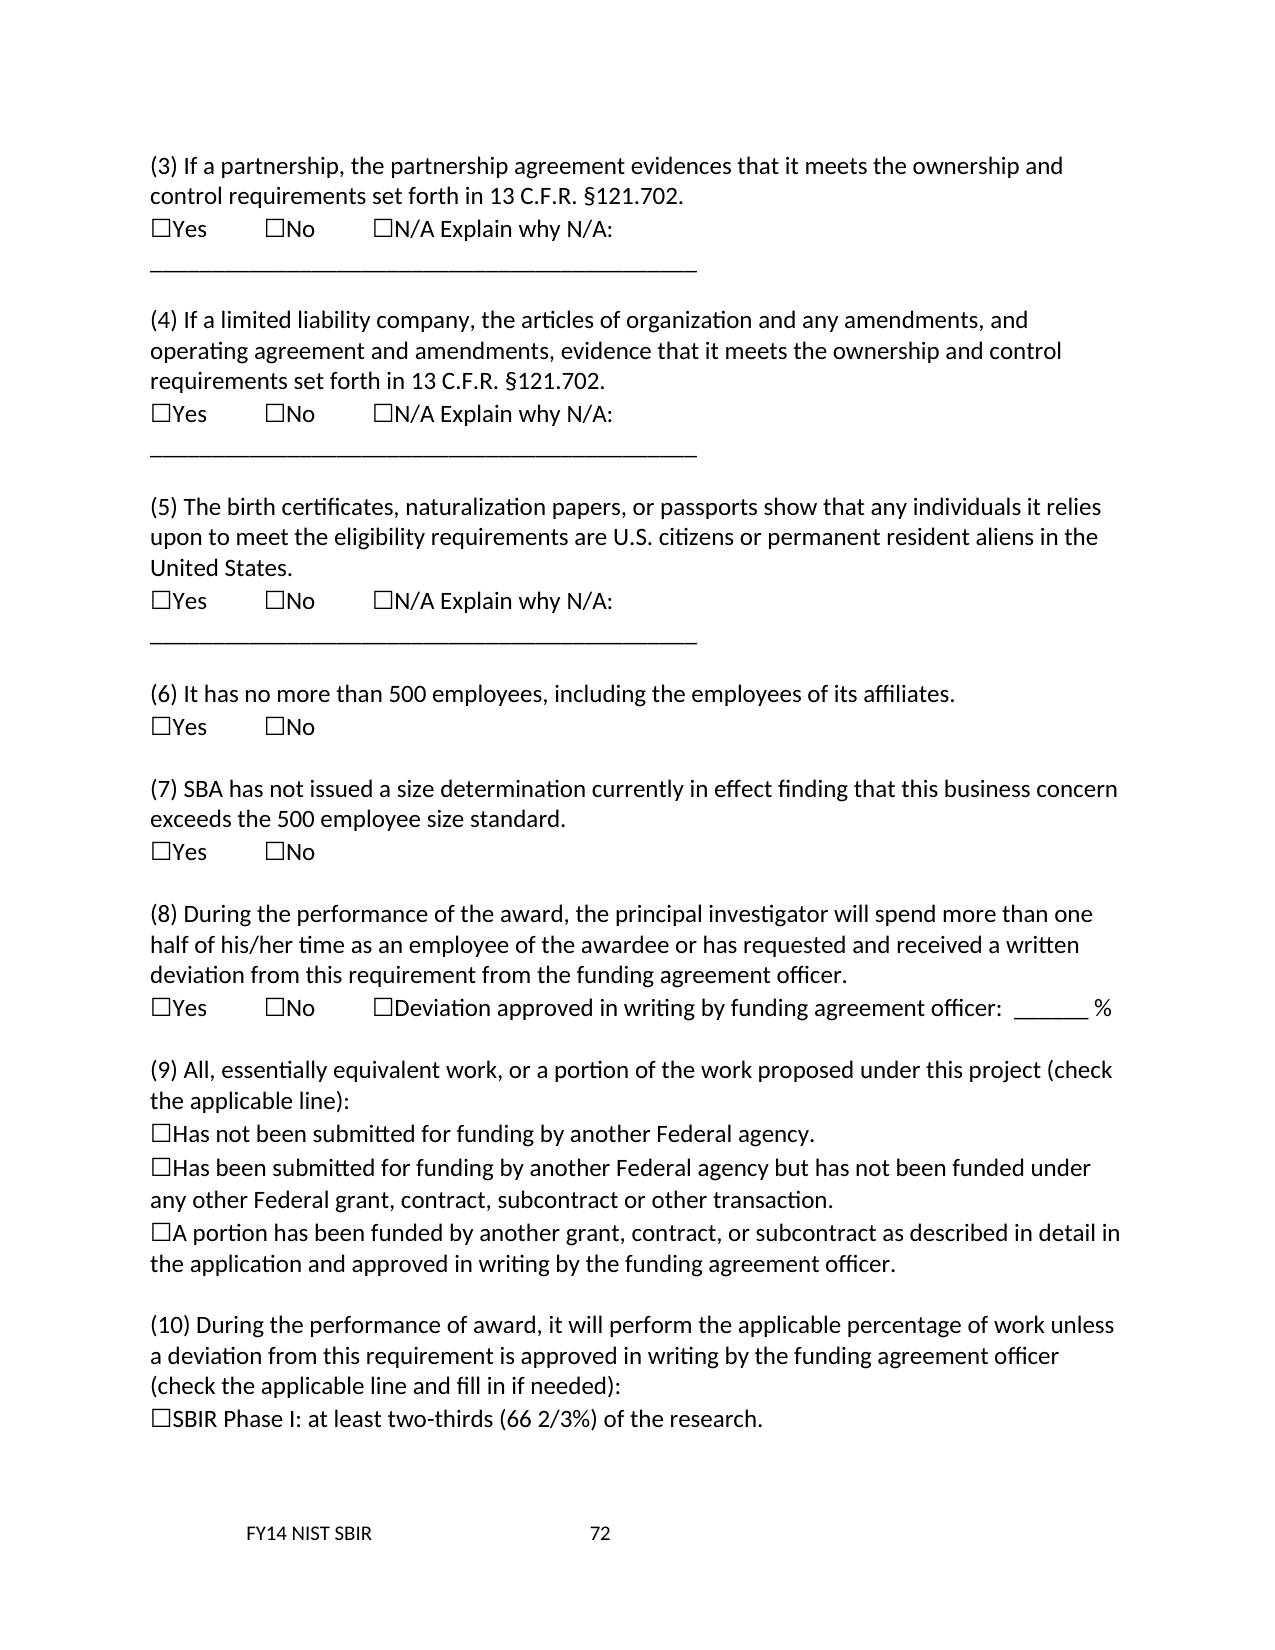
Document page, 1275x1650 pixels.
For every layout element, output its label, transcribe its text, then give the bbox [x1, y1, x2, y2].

text (6) It has no more than 500 employees, including the employees of its affiliates. Yes No (7) SBA has not issued a size determination currently in effect finding that this business concern exceeds the 500 employee size standard. Yes No [150, 678, 1125, 868]
text (4) If a limited liability company, the articles of organization and any amendments, and operating agreement and amendments, evidence that it meets the ownership and control requirements set forth in 13 C.F.R. §121.702. Yes No N/A Explain why N/A: ____________________________________________ (5) The birth certificates, naturalization papers, or passports show that any individuals it relies upon to meet the eligibility requirements are U.S. citizens or permanent resident aliens in the United States. Yes No N/A Explain why N/A: ____________________________________________ [150, 304, 1125, 647]
text (3) If a partnership, the partnership agreement evidences that it meets the ownership and control requirements set forth in 13 C.F.R. §121.702. Yes No N/A Explain why N/A: ____________________________________________ [150, 150, 1125, 304]
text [150, 1054, 1125, 1435]
text (8) During the performance of the award, the principal investigator will spend more than one half of his/her time as an employee of the awardee or has requested and received a written deviation from this requirement from the funding agreement officer. Yes No Deviation approved in writing by funding agreement officer: ______ % [150, 898, 1125, 1024]
